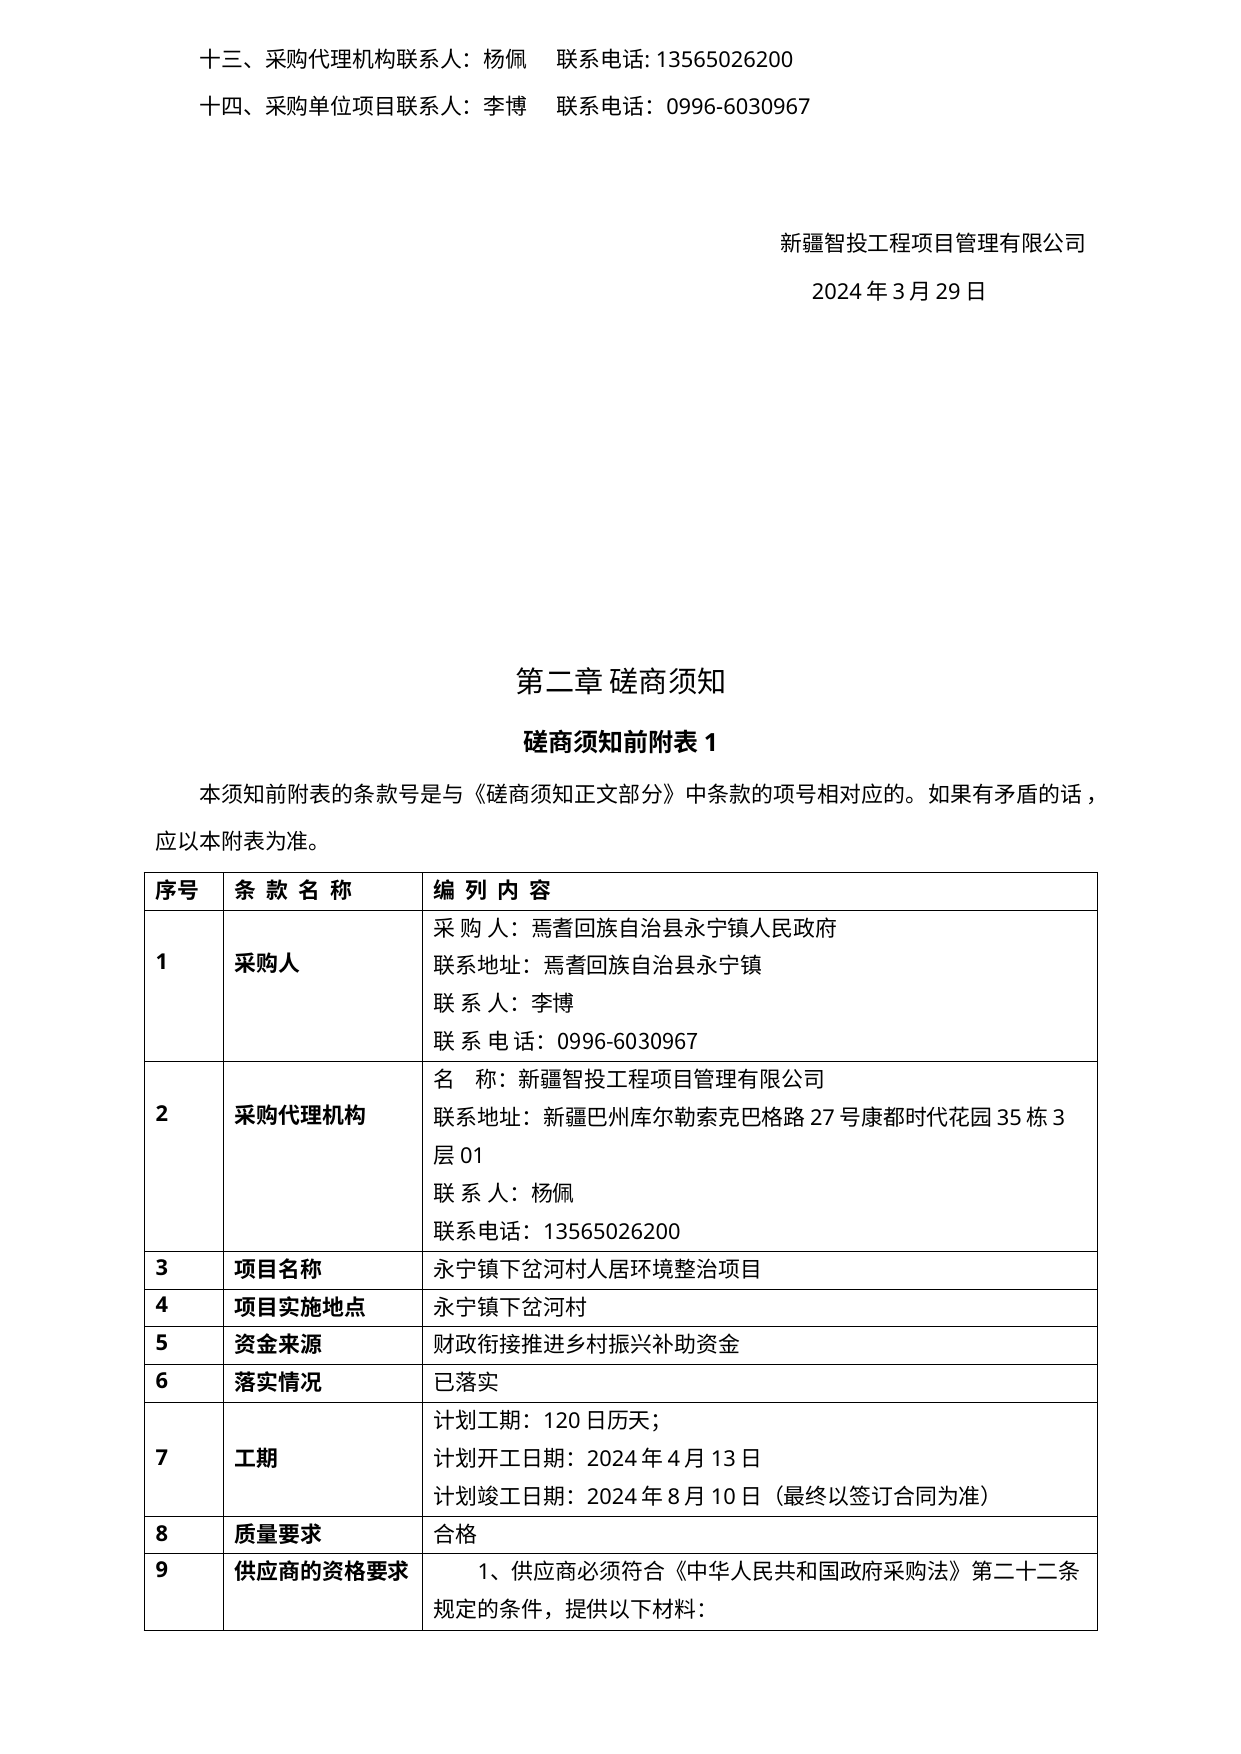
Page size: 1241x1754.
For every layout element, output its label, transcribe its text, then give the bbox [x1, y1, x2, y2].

table_cell 2 [145, 1062, 223, 1251]
table_cell 采 购 人：焉耆回族自治县永宁镇人民政府 联系地址：焉耆回族自治县永宁镇 联 系 人：李博 联 系 电 话：0996-6030967 [423, 911, 1097, 1061]
text 十四、采购单位项目联系人：李博 联系电话：0996-6030967 [155, 89, 1086, 121]
table_cell 资金来源 [224, 1327, 422, 1364]
table_cell 已落实 [423, 1365, 1097, 1402]
table_cell 质量要求 [224, 1517, 422, 1553]
table_cell 4 [145, 1290, 223, 1326]
table_cell 项目名称 [224, 1252, 422, 1288]
table_cell 3 [145, 1252, 223, 1288]
text 新疆智投工程项目管理有限公司 [155, 226, 1086, 258]
table_cell 7 [145, 1403, 223, 1516]
table_cell 永宁镇下岔河村人居环境整治项目 [423, 1252, 1097, 1288]
text 磋商须知前附表1 [155, 722, 1086, 759]
table_cell 项目实施地点 [224, 1290, 422, 1326]
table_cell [423, 1554, 1097, 1630]
text 本须知前附表的条款号是与《磋商须知正文部分》中条款的项号相对应的。如果有矛盾的话，应以本附表为准。 [155, 777, 1086, 856]
table_cell 工期 [224, 1403, 422, 1516]
table_cell 采购代理机构 [224, 1062, 422, 1251]
table_cell 1 [145, 911, 223, 1061]
table_cell 5 [145, 1327, 223, 1364]
list 十三、采购代理机构联系人：杨佩 联系电话: 13565026200 [199, 42, 1086, 73]
table_cell 永宁镇下岔河村 [423, 1290, 1097, 1326]
table_header 序号 [145, 873, 223, 909]
table_header 条 款 名 称 [224, 873, 422, 909]
table_cell 供应商的资格要求 [224, 1554, 422, 1630]
table_cell 采购人 [224, 911, 422, 1061]
table_cell 落实情况 [224, 1365, 422, 1402]
table_cell 9 [145, 1554, 223, 1630]
table_cell 名 称：新疆智投工程项目管理有限公司 联系地址：新疆巴州库尔勒索克巴格路27号康都时代花园35栋3层01 联 系 人：杨佩 联系电话：13565026200 [423, 1062, 1097, 1251]
table_cell 财政衔接推进乡村振兴补助资金 [423, 1327, 1097, 1364]
table_cell 8 [145, 1517, 223, 1553]
table_cell 计划工期：120日历天； 计划开工日期：2024年4月13日 计划竣工日期：2024年8月10日（最终以签订合同为准） [423, 1403, 1097, 1516]
table_cell 合格 [423, 1517, 1097, 1553]
table_cell 6 [145, 1365, 223, 1402]
text 2024年3月29日 [155, 274, 1086, 306]
table_header 编 列 内 容 [423, 873, 1097, 909]
text 第二章 磋商须知 [155, 659, 1086, 701]
